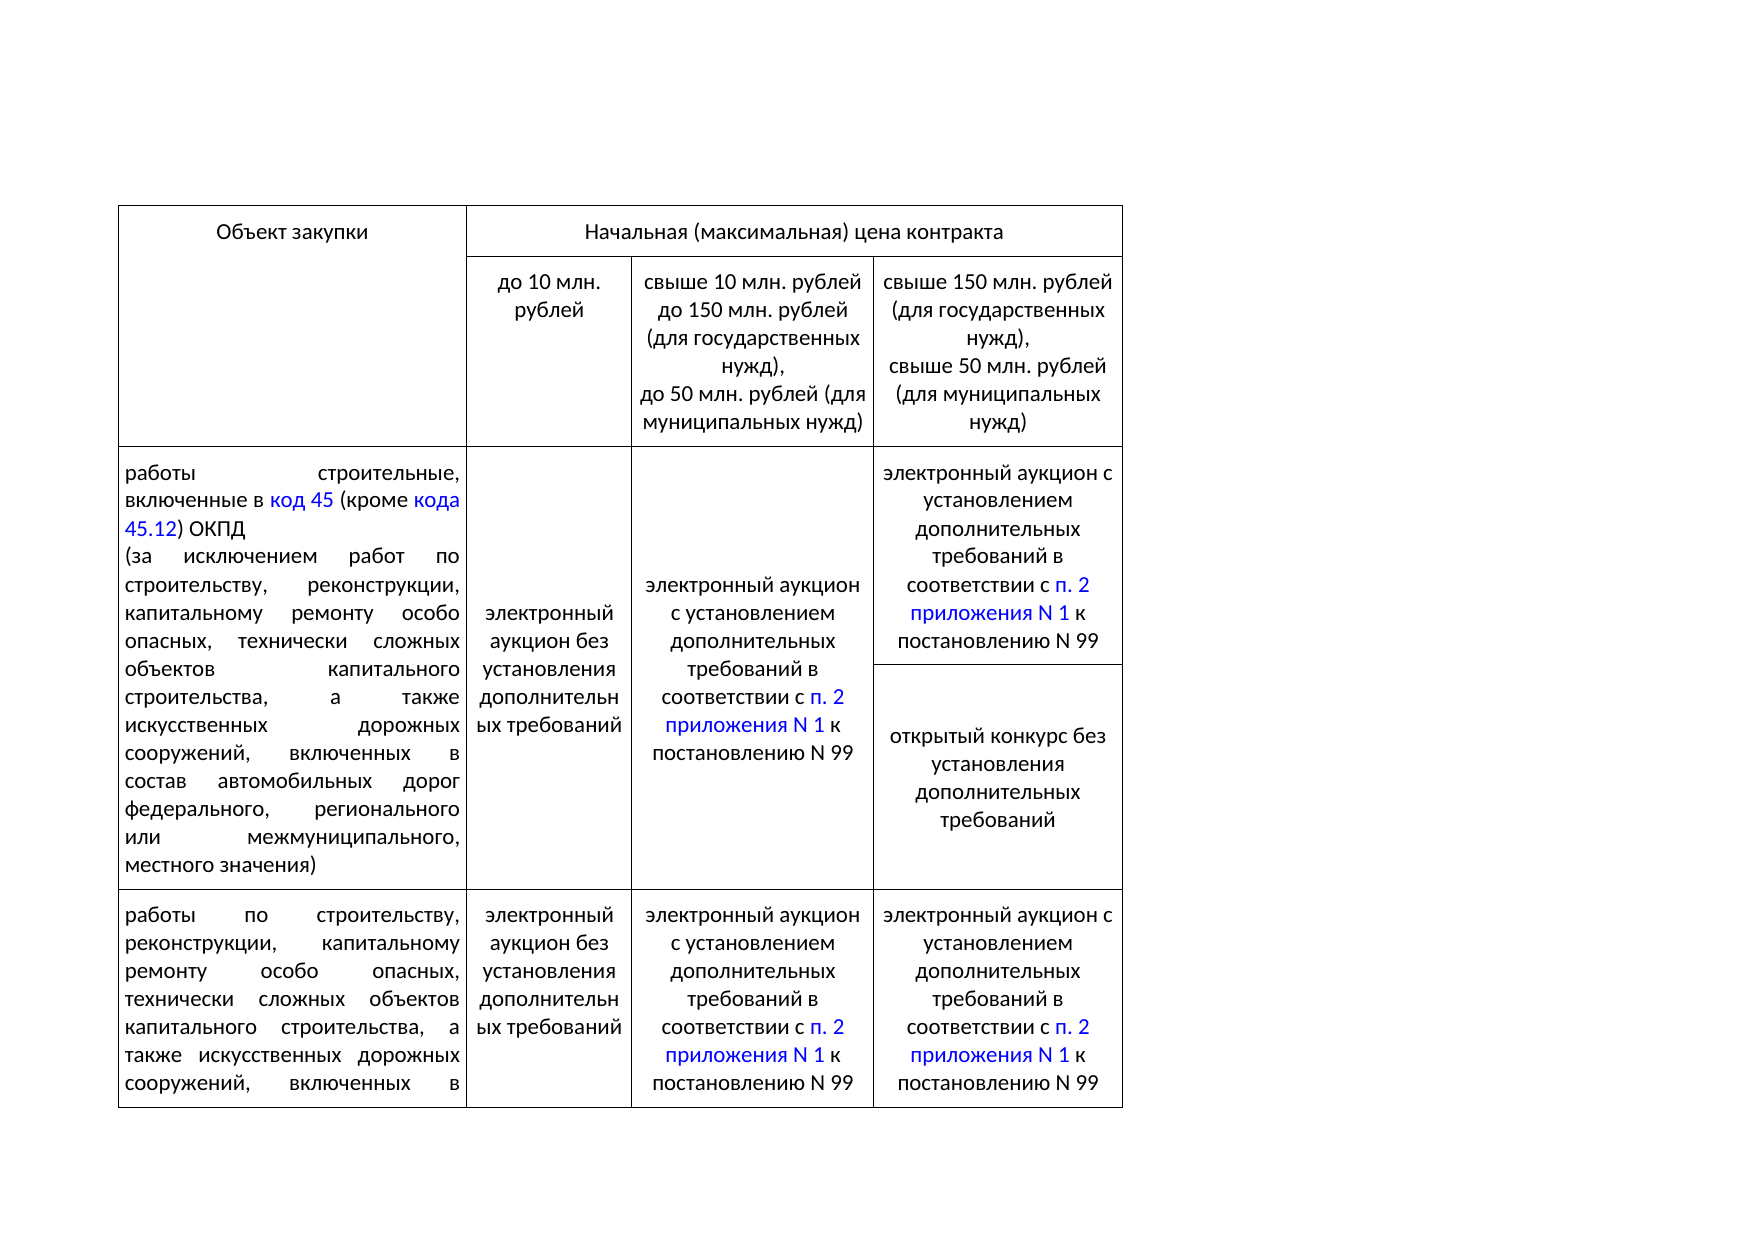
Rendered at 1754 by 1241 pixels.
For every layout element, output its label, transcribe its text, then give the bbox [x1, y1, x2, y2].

table_cell открытый конкурс без установления дополнительных требований [874, 665, 1122, 888]
table_cell электронный аукцион с установлением дополнительных требований в соответствии с п. 2 приложения N 1 к постановлению N 99 [874, 890, 1122, 1107]
table_header Объект закупки [119, 206, 466, 446]
table_header Начальная (максимальная) цена контракта [467, 206, 1122, 256]
table_cell свыше 150 млн. рублей (для государственных нужд), свыше 50 млн. рублей (для муниципальных нужд) [874, 257, 1122, 446]
table_cell работы строительные, включенные в код 45 (кроме кода 45.12) ОКПД (за исключением работ по строительству, реконструкции, капитальному ремонту особо опасных, технически сложных объектов капитального строительства, а также искусственных дорожных сооружений, включенных в состав автомобильных дорог федерального, регионального или межмуниципального, местного значения) [119, 447, 466, 888]
table_cell электронный аукцион с установлением дополнительных требований в соответствии с п. 2 приложения N 1 к постановлению N 99 [632, 447, 873, 888]
table_cell свыше 10 млн. рублей до 150 млн. рублей (для государственных нужд), до 50 млн. рублей (для муниципальных нужд) [632, 257, 873, 446]
table_cell до 10 млн. рублей [467, 257, 631, 446]
table_cell электронный аукцион без установления дополнительных требований [467, 890, 631, 1107]
table_cell электронный аукцион с установлением дополнительных требований в соответствии с п. 2 приложения N 1 к постановлению N 99 [632, 890, 873, 1107]
table_cell электронный аукцион с установлением дополнительных требований в соответствии с п. 2 приложения N 1 к постановлению N 99 [874, 447, 1122, 664]
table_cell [119, 890, 466, 1107]
table_cell электронный аукцион без установления дополнительных требований [467, 447, 631, 888]
